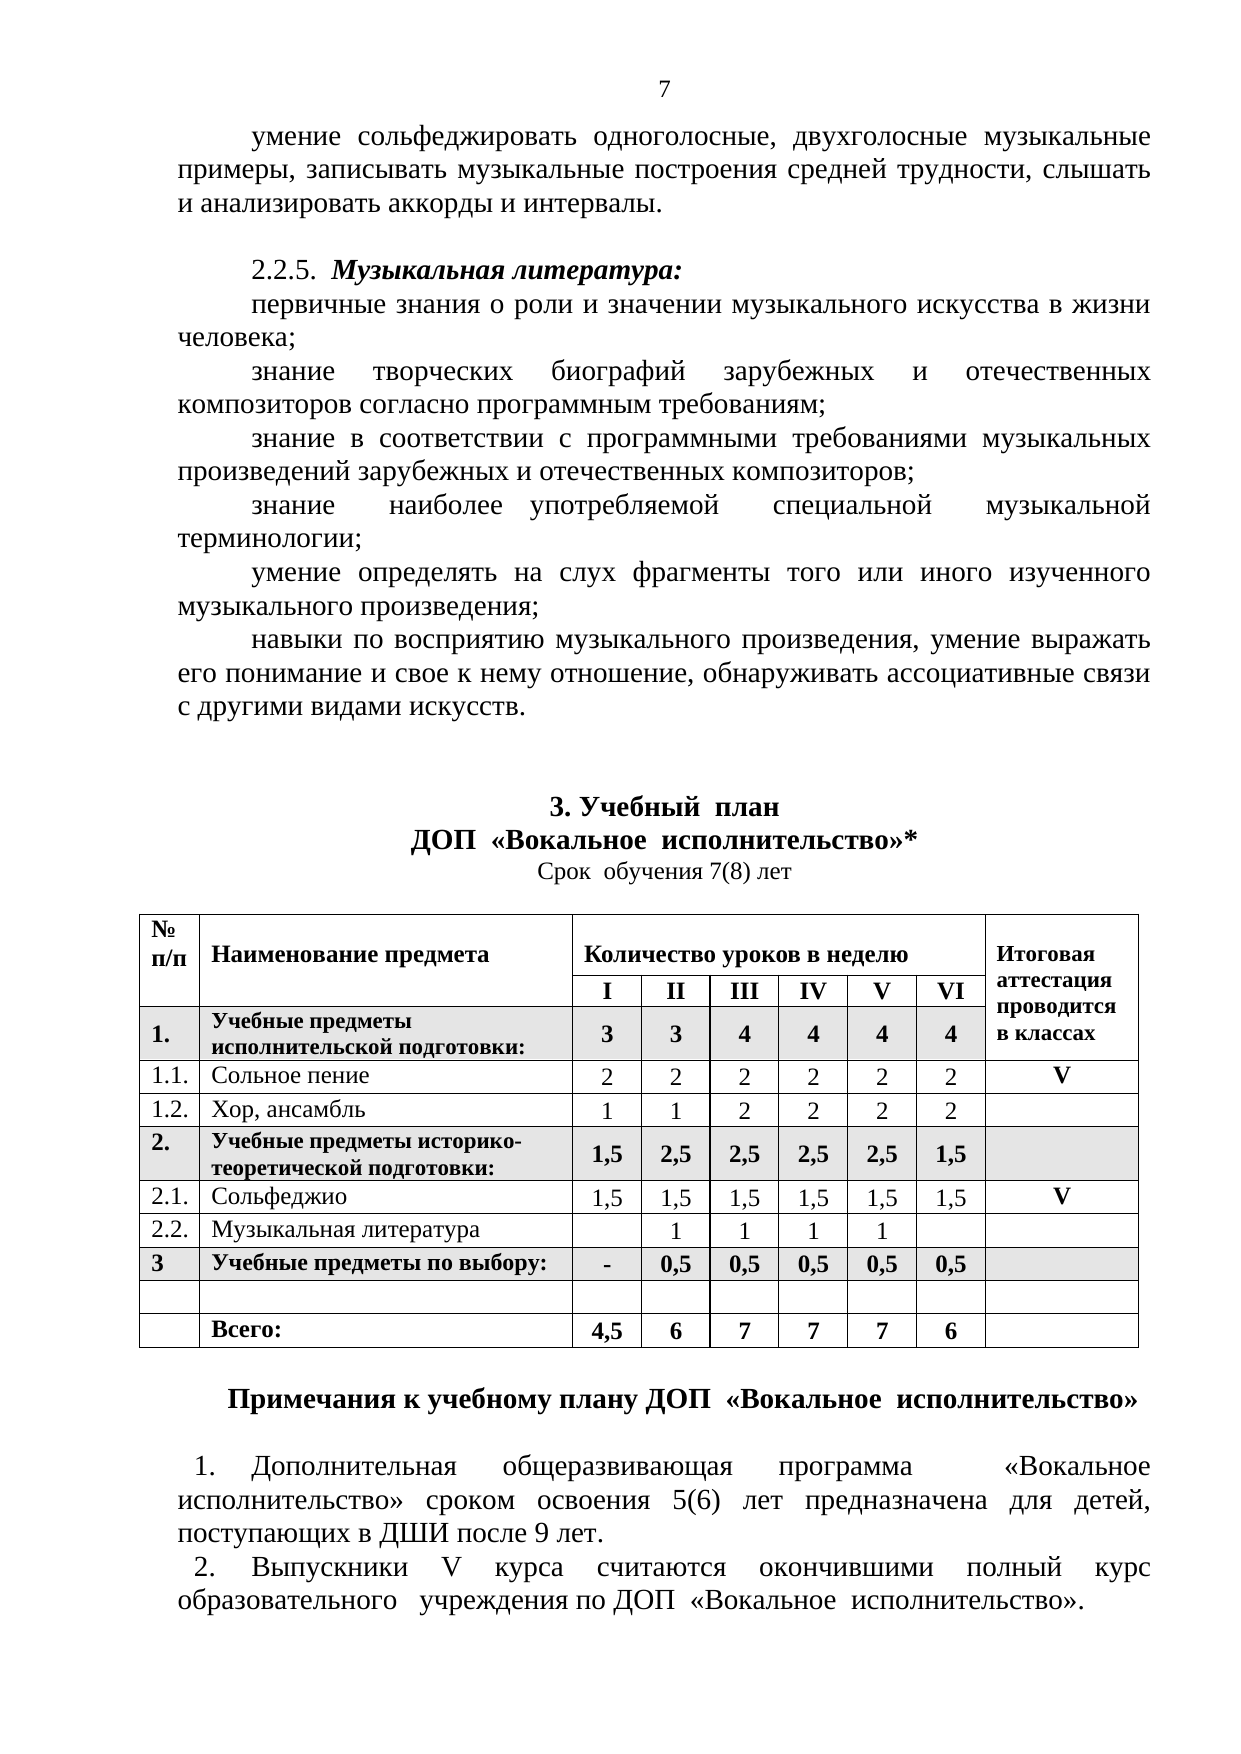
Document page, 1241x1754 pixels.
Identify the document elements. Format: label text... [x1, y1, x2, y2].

table_cell [986, 1127, 1138, 1180]
table_cell 1,5 [917, 1181, 985, 1213]
table_cell Хор, ансамбль [200, 1094, 572, 1126]
table_cell 4 [917, 1007, 985, 1059]
table_cell 2 [848, 1061, 916, 1093]
table_cell - [573, 1248, 641, 1280]
table_cell 2 [848, 1094, 916, 1126]
table_cell [642, 1281, 709, 1313]
table_cell 2 [711, 1094, 778, 1126]
table_cell 6 [917, 1314, 985, 1347]
list Выпускники V курса считаются окончившими полный курс образовательного учреждения по ДОП «Вокальное исполнительство». [177, 1549, 1152, 1616]
table_cell VI [917, 976, 985, 1006]
table_cell 0,5 [642, 1248, 709, 1280]
table_cell 4 [711, 1007, 778, 1059]
table_cell 3 [140, 1248, 199, 1280]
text умение определять на слух фрагменты того или иного изученного музыкального произведения; [177, 554, 1152, 621]
table_cell V [986, 1061, 1138, 1093]
table_cell II [642, 976, 709, 1006]
table_cell 1 [642, 1094, 709, 1126]
table_cell Учебные предметы по выбору: [200, 1248, 572, 1280]
table_cell 2.2. [140, 1214, 199, 1247]
table_cell 7 [848, 1314, 916, 1347]
table_cell 1,5 [848, 1181, 916, 1213]
table_cell 1 [711, 1214, 778, 1247]
list Дополнительная общеразвивающая программа «Вокальное исполнительство» сроком освоения 5(6) лет предназначена для детей, поступающих в ДШИ после 9 лет. [177, 1448, 1152, 1549]
table_cell 1 [642, 1214, 709, 1247]
table_cell 3 [573, 1007, 641, 1059]
text ДОП «Вокальное исполнительство»* [177, 822, 1152, 856]
table_cell 0,5 [779, 1248, 847, 1280]
table_cell 1,5 [779, 1181, 847, 1213]
text навыки по восприятию музыкального произведения, умение выражать его понимание и свое к нему отношение, обнаруживать ассоциативные связи с другими видами искусств. [177, 621, 1152, 722]
table_cell 2 [642, 1061, 709, 1093]
table_cell [573, 1281, 641, 1313]
table_cell Музыкальная литература [200, 1214, 572, 1247]
text знание творческих биографий зарубежных и отечественных композиторов согласно программным требованиям; [177, 353, 1152, 420]
table_cell 2 [573, 1061, 641, 1093]
table_cell Учебные предметы историко-теоретической подготовки: [200, 1127, 572, 1180]
table_cell 2 [779, 1094, 847, 1126]
table_cell 1.1. [140, 1061, 199, 1093]
table_cell 1,5 [573, 1127, 641, 1180]
table_cell V [848, 976, 916, 1006]
table_cell 2 [779, 1061, 847, 1093]
table_cell [986, 1281, 1138, 1313]
table_header Количество уроков в неделю [573, 915, 985, 974]
text Срок обучения 7(8) лет [177, 856, 1152, 885]
table_cell 1,5 [573, 1181, 641, 1213]
text 2.2.5. Музыкальная литература: [177, 252, 1152, 286]
table_cell 4,5 [573, 1314, 641, 1347]
table_cell 2 [711, 1061, 778, 1093]
text Примечания к учебному плану ДОП «Вокальное исполнительство» [177, 1381, 1152, 1415]
table_cell 3 [642, 1007, 709, 1059]
table_cell 1 [573, 1094, 641, 1126]
table_cell 4 [779, 1007, 847, 1059]
table_cell 2 [917, 1094, 985, 1126]
table_cell [917, 1281, 985, 1313]
table_cell 2,5 [711, 1127, 778, 1180]
table_cell 7 [711, 1314, 778, 1347]
table_header Наименование предмета [200, 915, 572, 1006]
table_cell 1 [848, 1214, 916, 1247]
table_cell 1,5 [917, 1127, 985, 1180]
text умение сольфеджировать одноголосные, двухголосные музыкальные примеры, записывать музыкальные построения средней трудности, слышать и анализировать аккорды и интервалы. [177, 118, 1152, 219]
table_cell [848, 1281, 916, 1313]
table_cell 2 [917, 1061, 985, 1093]
table_cell 0,5 [711, 1248, 778, 1280]
table_cell Сольное пение [200, 1061, 572, 1093]
table_cell [573, 1214, 641, 1247]
table_cell 1.2. [140, 1094, 199, 1126]
table_cell 2,5 [848, 1127, 916, 1180]
table_cell [140, 1281, 199, 1313]
table_cell Сольфеджио [200, 1181, 572, 1213]
table_cell 1 [779, 1214, 847, 1247]
table_cell [986, 1214, 1138, 1247]
table_cell [140, 1314, 199, 1347]
table_cell 1,5 [642, 1181, 709, 1213]
table_cell 2,5 [779, 1127, 847, 1180]
table_cell 0,5 [848, 1248, 916, 1280]
table_cell 1. [140, 1007, 199, 1059]
table_cell III [711, 976, 778, 1006]
table_cell 7 [779, 1314, 847, 1347]
table_cell 2.1. [140, 1181, 199, 1213]
table_cell [917, 1214, 985, 1247]
table_cell V [986, 1181, 1138, 1213]
table_cell Учебные предметы исполнительской подготовки: [200, 1007, 572, 1059]
table_header Итоговая аттестация проводится в классах [986, 915, 1138, 1059]
table_cell [986, 1248, 1138, 1280]
table_cell Всего: [200, 1314, 572, 1347]
table_cell [986, 1094, 1138, 1126]
table_cell 2,5 [642, 1127, 709, 1180]
table_cell [200, 1281, 572, 1313]
table_cell I [573, 976, 641, 1006]
table_cell 1,5 [711, 1181, 778, 1213]
text первичные знания о роли и значении музыкального искусства в жизни человека; [177, 286, 1152, 353]
table_cell 4 [848, 1007, 916, 1059]
text знание наиболее употребляемой специальной музыкальной терминологии; [177, 487, 1152, 554]
table_cell 6 [642, 1314, 709, 1347]
table_cell [986, 1314, 1138, 1347]
table_header № п/п [140, 915, 199, 1006]
text знание в соответствии с программными требованиями музыкальных произведений зарубежных и отечественных композиторов; [177, 420, 1152, 487]
table_cell IV [779, 976, 847, 1006]
table_cell 0,5 [917, 1248, 985, 1280]
table_cell [711, 1281, 778, 1313]
text 3. Учебный план [177, 789, 1152, 822]
table_cell 2. [140, 1127, 199, 1180]
table_cell [779, 1281, 847, 1313]
